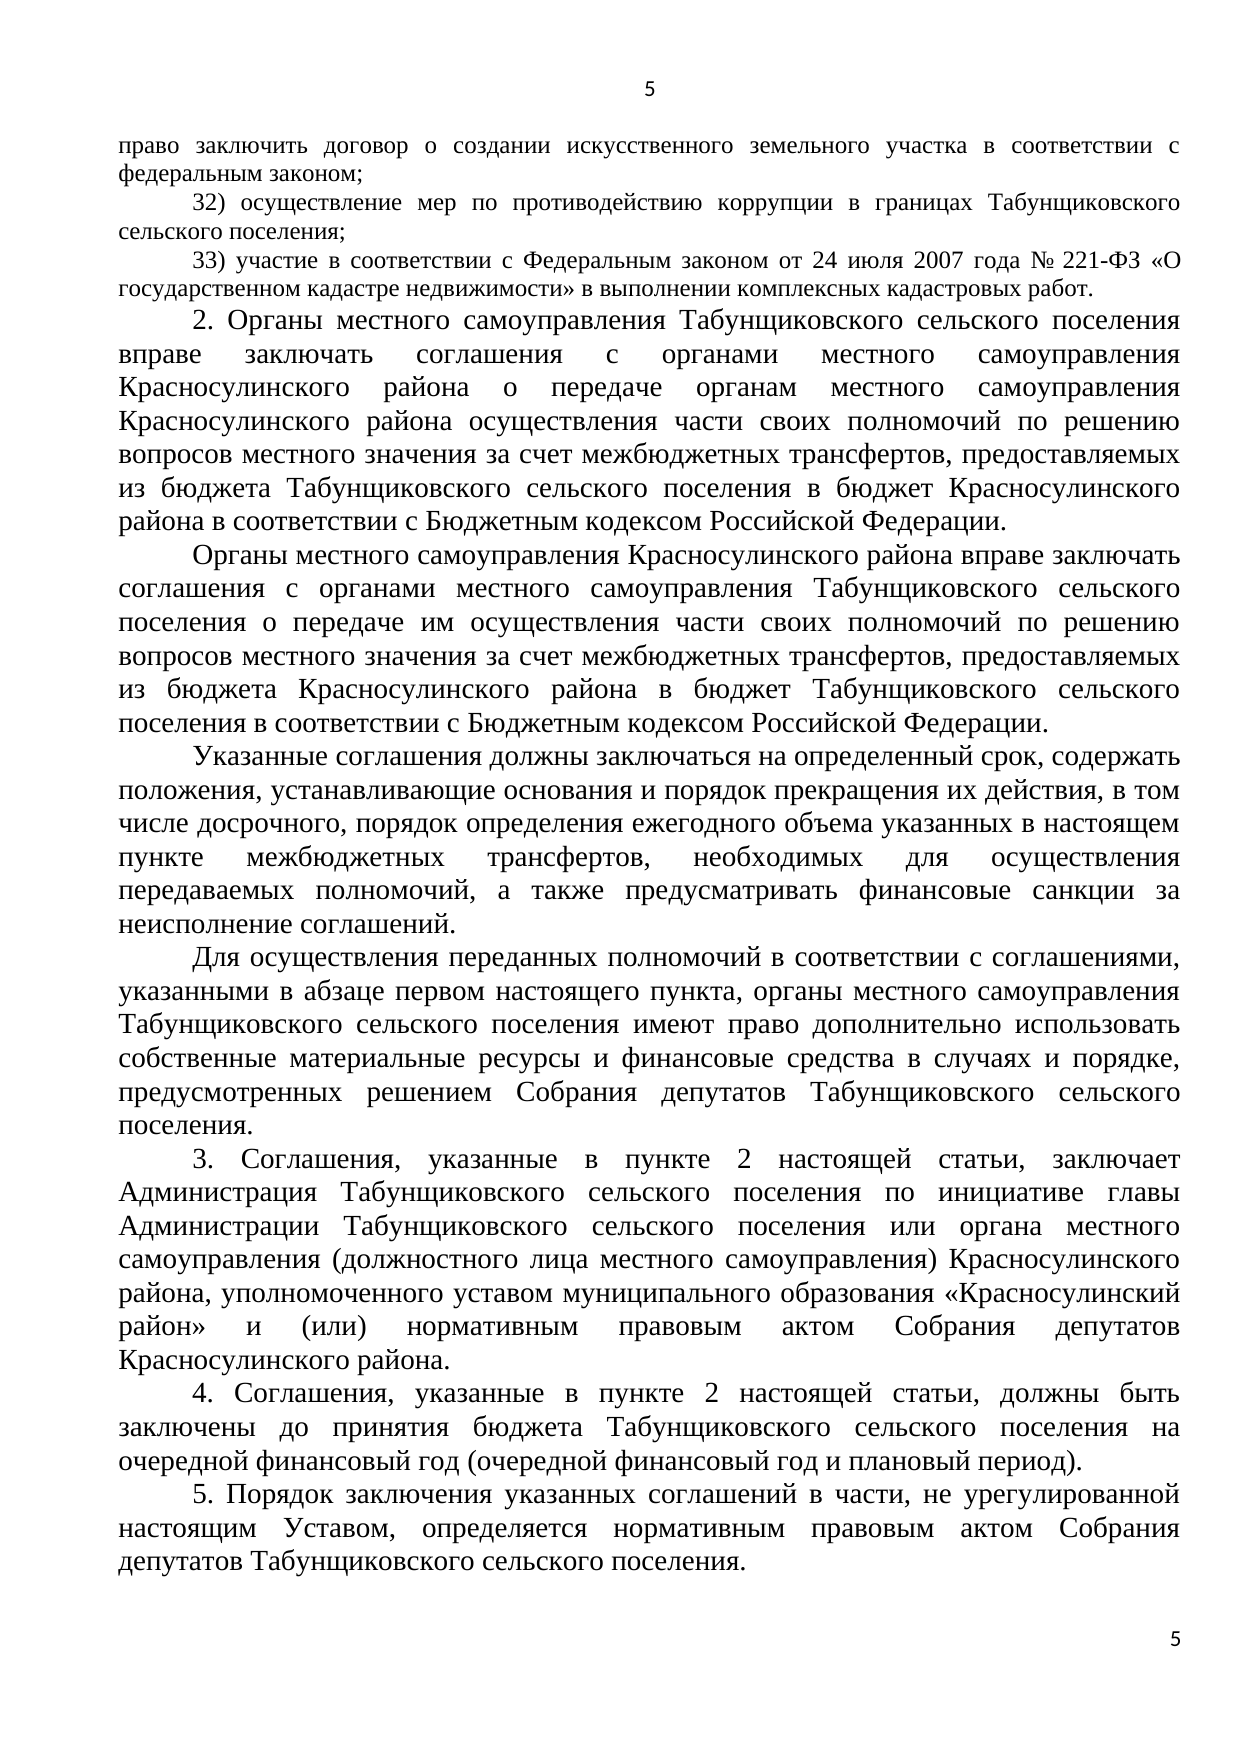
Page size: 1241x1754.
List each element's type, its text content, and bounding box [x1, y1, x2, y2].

text 32) осуществление мер по противодействию коррупции в границах Табунщиковского сельского поселения; [118, 187, 1181, 245]
text 33) участие в соответствии с Федеральным законом от 24 июля 2007 года № 221-ФЗ «О государственном кадастре недвижимости» в выполнении комплексных кадастровых работ. [118, 245, 1181, 302]
text 2. Органы местного самоуправления Табунщиковского сельского поселения вправе заключать соглашения с органами местного самоуправления Красносулинского района о передаче органам местного самоуправления Красносулинского района осуществления части своих полномочий по решению вопросов местного значения за счет межбюджетных трансфертов, предоставляемых из бюджета Табунщиковского сельского поселения в бюджет Красносулинского района в соответствии с Бюджетным кодексом Российской Федерации. [118, 302, 1181, 537]
text 4. Соглашения, указанные в пункте 2 настоящей статьи, должны быть заключены до принятия бюджета Табунщиковского сельского поселения на очередной финансовый год (очередной финансовый год и плановый период). [118, 1376, 1181, 1476]
text Указанные соглашения должны заключаться на определенный срок, содержать положения, устанавливающие основания и порядок прекращения их действия, в том числе досрочного, порядок определения ежегодного объема указанных в настоящем пункте межбюджетных трансфертов, необходимых для осуществления передаваемых полномочий, а также предусматривать финансовые санкции за неисполнение соглашений. [118, 738, 1181, 939]
text Для осуществления переданных полномочий в соответствии с соглашениями, указанными в абзаце первом настоящего пункта, органы местного самоуправления Табунщиковского сельского поселения имеют право дополнительно использовать собственные материальные ресурсы и финансовые средства в случаях и порядке, предусмотренных решением Собрания депутатов Табунщиковского сельского поселения. [118, 939, 1181, 1141]
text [118, 130, 1181, 187]
text 3. Соглашения, указанные в пункте 2 настоящей статьи, заключает Администрация Табунщиковского сельского поселения по инициативе главы Администрации Табунщиковского сельского поселения или органа местного самоуправления (должностного лица местного самоуправления) Красносулинского района, уполномоченного уставом муниципального образования «Красносулинский район» и (или) нормативным правовым актом Собрания депутатов Красносулинского района. [118, 1141, 1181, 1376]
text Органы местного самоуправления Красносулинского района вправе заключать соглашения с органами местного самоуправления Табунщиковского сельского поселения о передаче им осуществления части своих полномочий по решению вопросов местного значения за счет межбюджетных трансфертов, предоставляемых из бюджета Красносулинского района в бюджет Табунщиковского сельского поселения в соответствии с Бюджетным кодексом Российской Федерации. [118, 537, 1181, 738]
text 5. Порядок заключения указанных соглашений в части, не урегулированной настоящим Уставом, определяется нормативным правовым актом Собрания депутатов Табунщиковского сельского поселения. [118, 1476, 1181, 1577]
